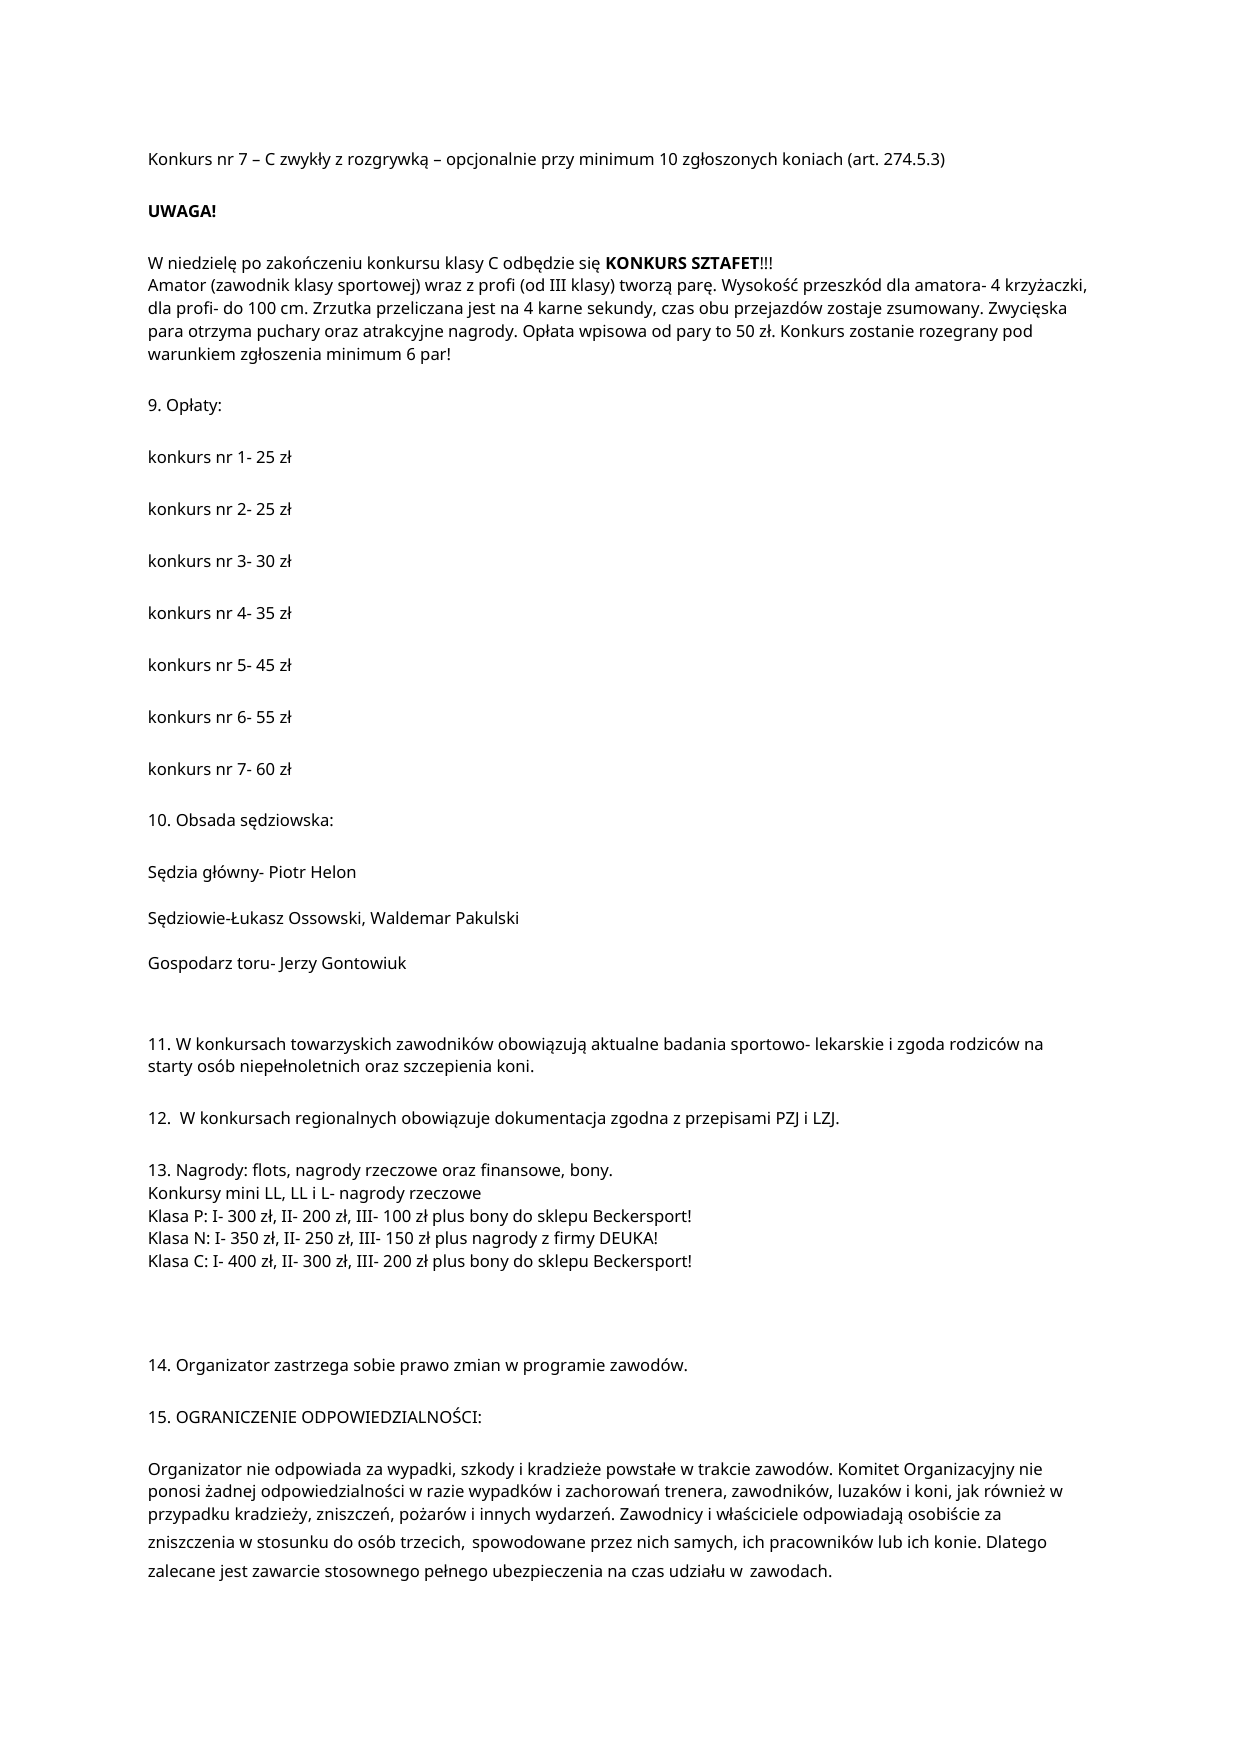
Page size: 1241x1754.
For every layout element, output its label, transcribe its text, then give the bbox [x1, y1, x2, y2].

text Sędzia główny- Piotr Helon Sędziowie-Łukasz Ossowski, Waldemar Pakulski Gospodarz toru- Jerzy Gontowiuk [148, 861, 1093, 1003]
text konkurs nr 2- 25 zł [148, 498, 1093, 521]
text 10. Obsada sędziowska: [148, 809, 1093, 832]
text Konkurs nr 7 – C zwykły z rozgrywką – opcjonalnie przy minimum 10 zgłoszonych koniach (art. 274.5.3) [148, 148, 1093, 170]
text 9. Opłaty: [148, 394, 1093, 417]
text 11. W konkursach towarzyskich zawodników obowiązują aktualne badania sportowo- lekarskie i zgoda rodziców na starty osób niepełnoletnich oraz szczepienia koni. [148, 1032, 1093, 1078]
text 15. OGRANICZENIE ODPOWIEDZIALNOŚCI: [148, 1405, 1093, 1428]
text konkurs nr 3- 30 zł [148, 550, 1093, 572]
text konkurs nr 7- 60 zł [148, 757, 1093, 780]
text 12. W konkursach regionalnych obowiązuje dokumentacja zgodna z przepisami PZJ i LZJ. [148, 1107, 1093, 1130]
text 14. Organizator zastrzega sobie prawo zmian w programie zawodów. [148, 1353, 1093, 1376]
text konkurs nr 6- 55 zł [148, 705, 1093, 728]
text konkurs nr 4- 35 zł [148, 602, 1093, 624]
text W niedzielę po zakończeniu konkursu klasy C odbędzie się KONKURS SZTAFET!!! Amator (zawodnik klasy sportowej) wraz z profi (od III klasy) tworzą parę. Wysokość przeszkód dla amatora- 4 krzyżaczki, dla profi- do 100 cm. Zrzutka przeliczana jest na 4 karne sekundy, czas obu przejazdów zostaje zsumowany. Zwycięska para otrzyma puchary oraz atrakcyjne nagrody. Opłata wpisowa od pary to 50 zł. Konkurs zostanie rozegrany pod warunkiem zgłoszenia minimum 6 par! [148, 251, 1093, 365]
text konkurs nr 5- 45 zł [148, 653, 1093, 676]
text 13. Nagrody: flots, nagrody rzeczowe oraz finansowe, bony. Konkursy mini LL, LL i L- nagrody rzeczowe Klasa P: I- 300 zł, II- 200 zł, III- 100 zł plus bony do sklepu Beckersport! Klasa N: I- 350 zł, II- 250 zł, III- 150 zł plus nagrody z firmy DEUKA! Klasa C: I- 400 zł, II- 300 zł, III- 200 zł plus bony do sklepu Beckersport! [148, 1159, 1093, 1272]
text konkurs nr 1- 25 zł [148, 446, 1093, 469]
text UWAGA! [148, 199, 1093, 222]
text Organizator nie odpowiada za wypadki, szkody i kradzieże powstałe w trakcie zawodów. Komitet Organizacyjny nie ponosi żadnej odpowiedzialności w razie wypadków i zachorowań trenera, zawodników, luzaków i koni, jak również w przypadku kradzieży, zniszczeń, pożarów i innych wydarzeń. Zawodnicy i właściciele odpowiadają osobiście za zniszczenia w stosunku do osób trzecich, spowodowane przez nich samych, ich pracowników lub ich konie. Dlatego zalecane jest zawarcie stosownego pełnego ubezpieczenia na czas udziału w zawodach. [148, 1457, 1093, 1583]
